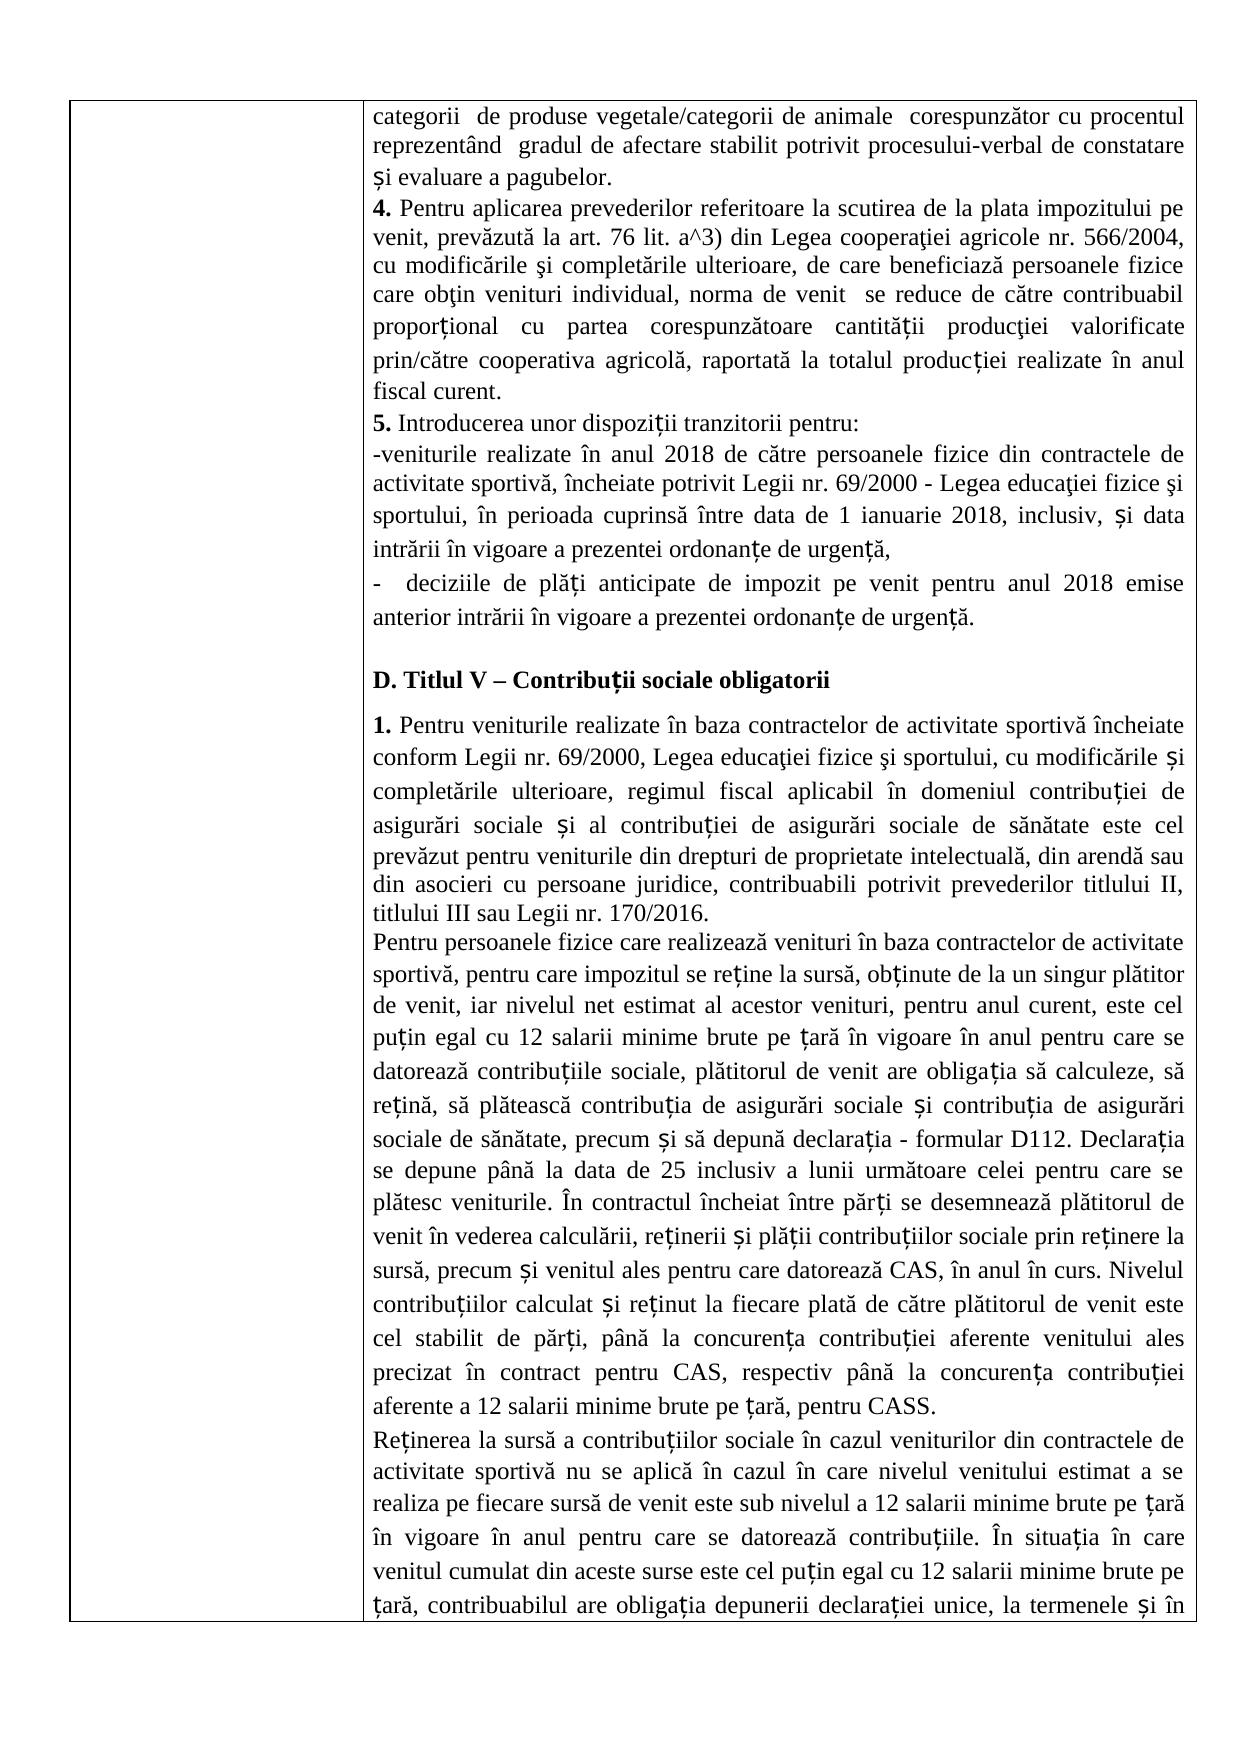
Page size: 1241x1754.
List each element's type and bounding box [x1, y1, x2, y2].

table_cell [71, 101, 363, 1621]
table_cell [364, 101, 1196, 1621]
